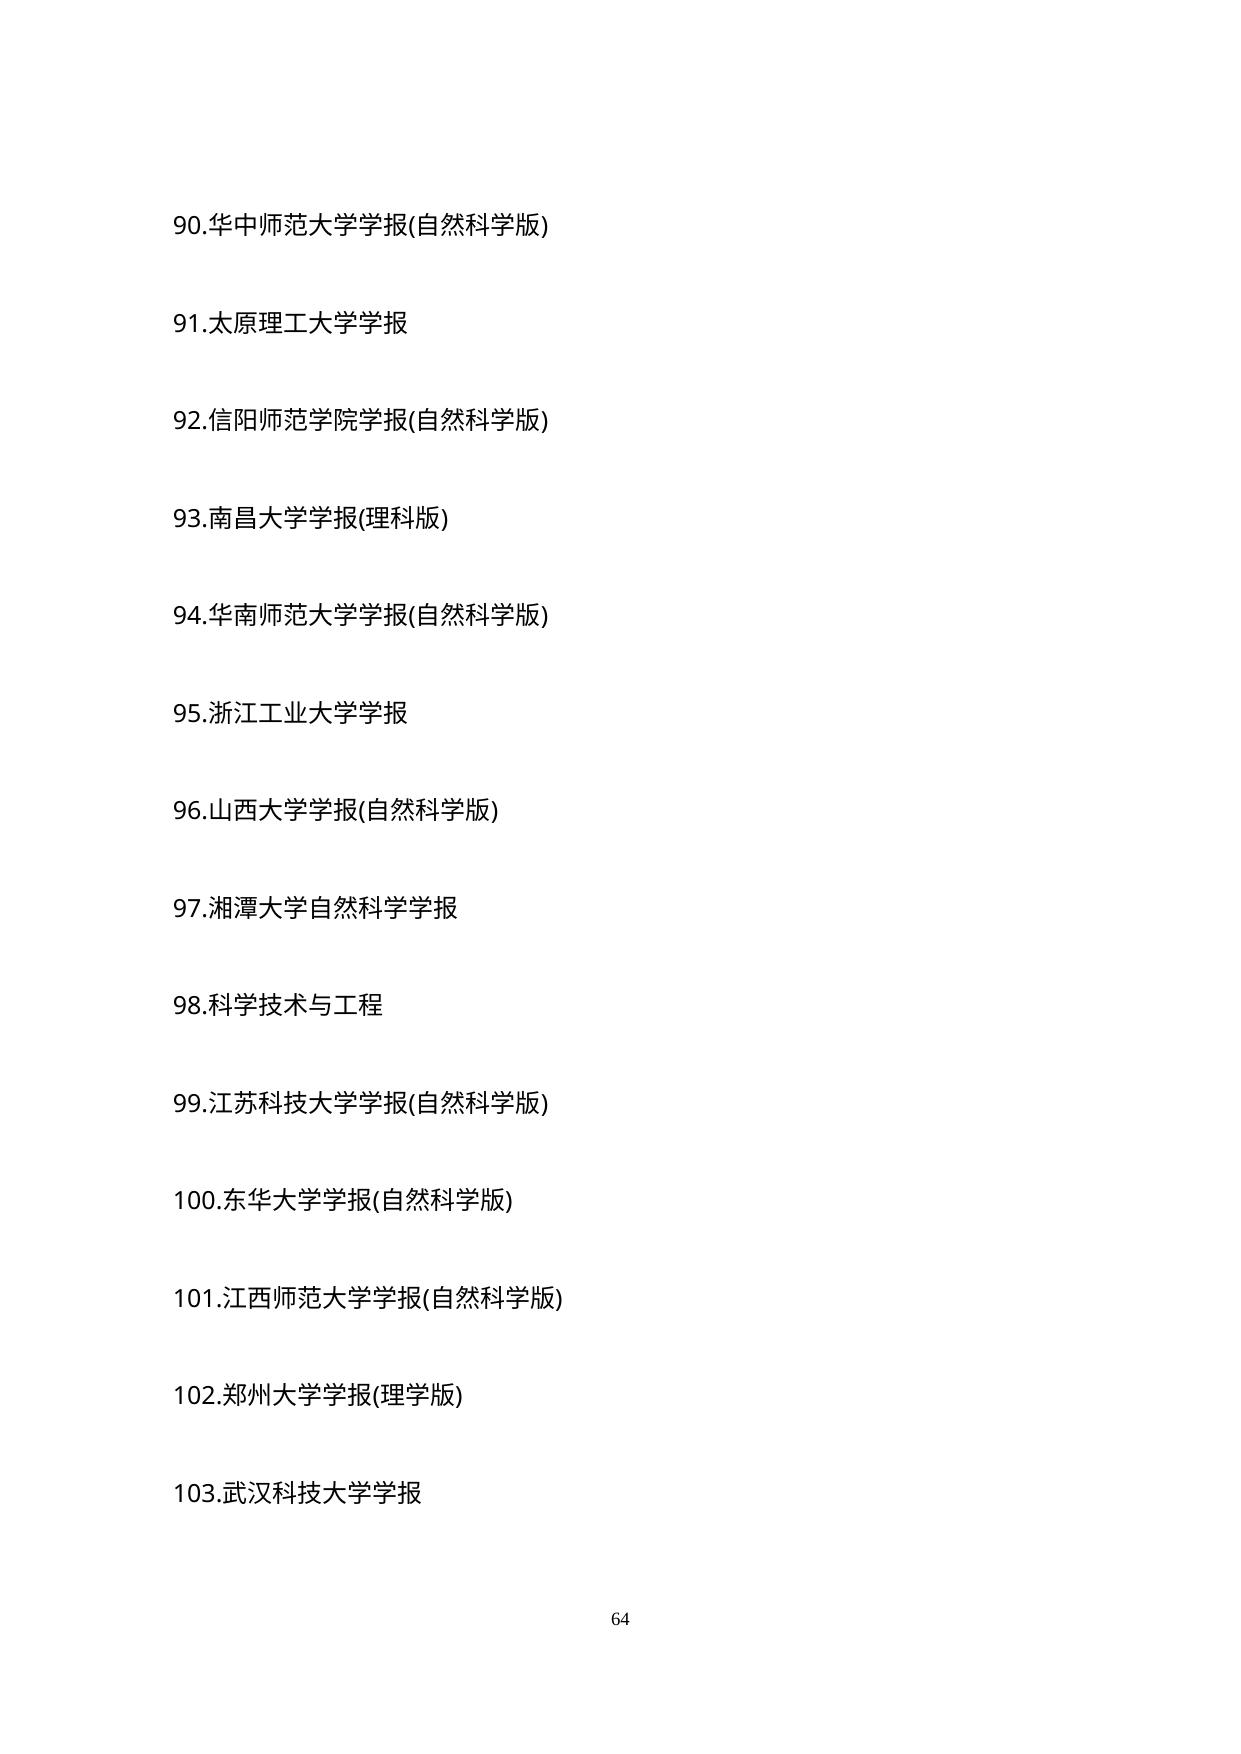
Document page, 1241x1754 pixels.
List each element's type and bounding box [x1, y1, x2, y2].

table_header [173, 162, 1067, 1524]
